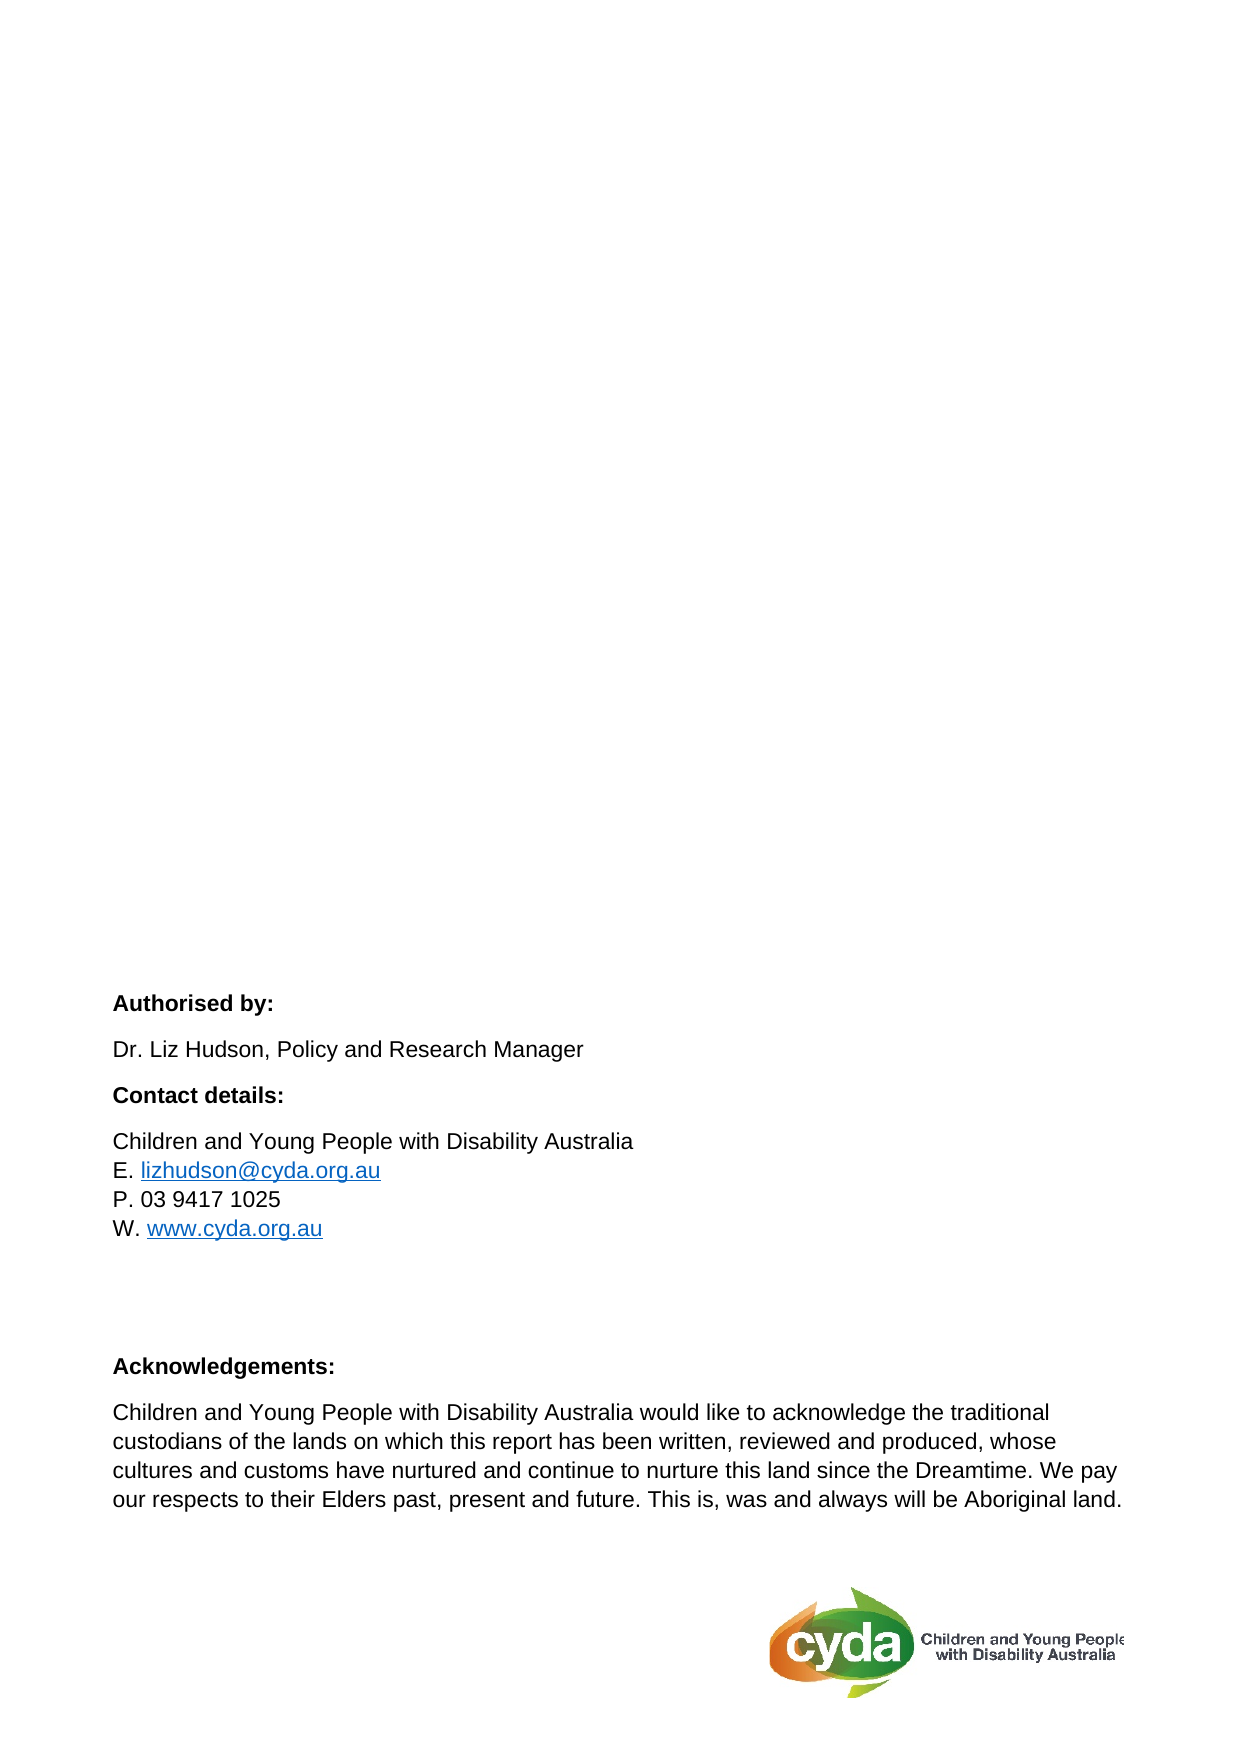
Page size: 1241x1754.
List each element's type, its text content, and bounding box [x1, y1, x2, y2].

text Children and Young People with Disability Australia E. lizhudson@cyda.org.au P. 03 9417 1025 W. www.cyda.org.au [112, 1125, 1128, 1242]
picture [767, 1587, 1124, 1697]
text Acknowledgements: [112, 1350, 1128, 1379]
text Contact details: [112, 1079, 1128, 1108]
text Dr. Liz Hudson, Policy and Research Manager [112, 1033, 1128, 1062]
text Children and Young People with Disability Australia would like to acknowledge the traditional custodians of the lands on which this report has been written, reviewed and produced, whose cultures and customs have nurtured and continue to nurture this land since the Dreamtime. We pay our respects to their Elders past, present and future. This is, was and always will be Aboriginal land. [112, 1396, 1128, 1512]
text Authorised by: [112, 987, 1128, 1017]
